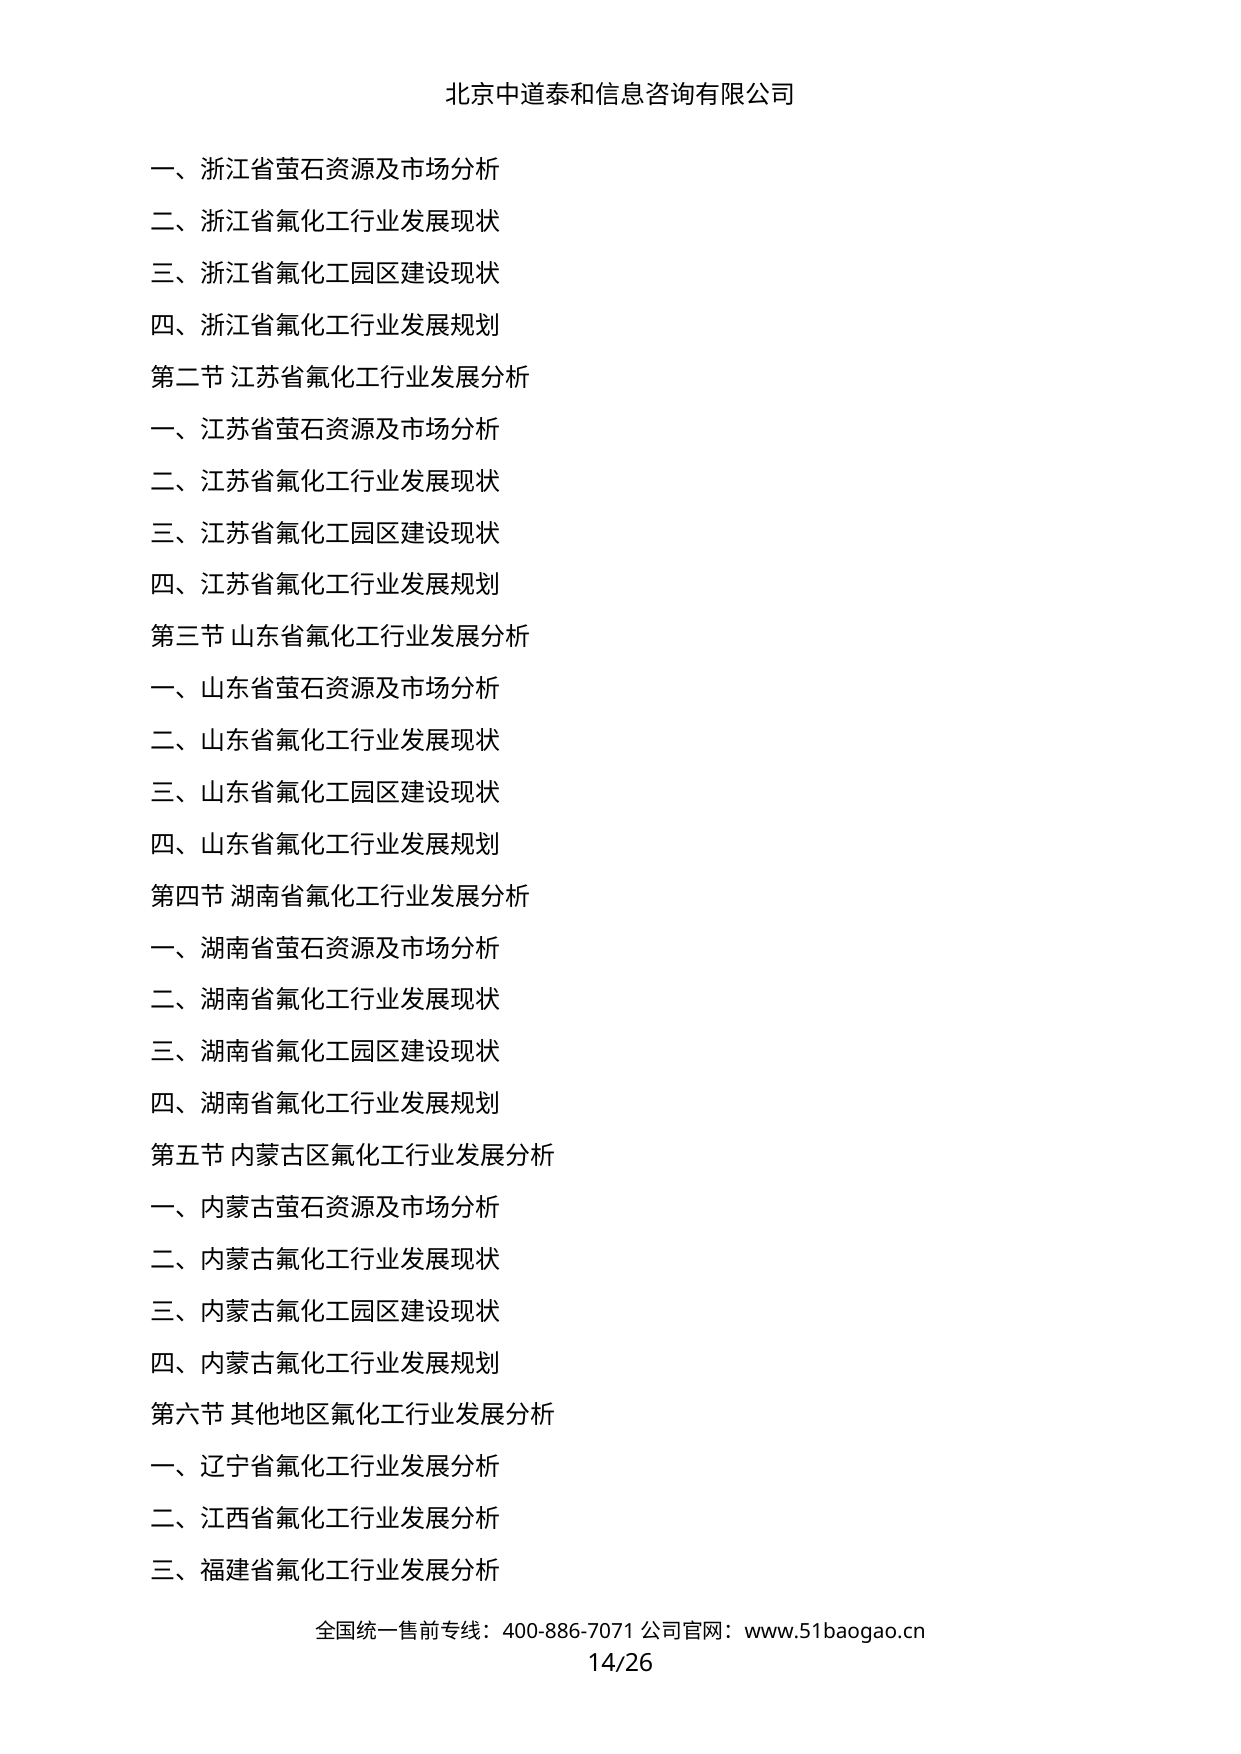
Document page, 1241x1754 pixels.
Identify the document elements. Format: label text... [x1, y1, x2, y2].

text 四、浙江省氟化工行业发展规划 [150, 306, 1090, 342]
text 一、浙江省萤石资源及市场分析 [150, 150, 1090, 186]
text 二、江西省氟化工行业发展分析 [150, 1499, 1090, 1535]
text 第三节 山东省氟化工行业发展分析 [150, 617, 1090, 653]
text 一、辽宁省氟化工行业发展分析 [150, 1447, 1090, 1483]
text 三、浙江省氟化工园区建设现状 [150, 254, 1090, 290]
text 第五节 内蒙古区氟化工行业发展分析 [150, 1136, 1090, 1172]
text 三、湖南省氟化工园区建设现状 [150, 1032, 1090, 1068]
text 二、江苏省氟化工行业发展现状 [150, 461, 1090, 497]
text 四、山东省氟化工行业发展规划 [150, 824, 1090, 861]
text 三、福建省氟化工行业发展分析 [150, 1551, 1090, 1587]
text 一、山东省萤石资源及市场分析 [150, 669, 1090, 705]
text 一、湖南省萤石资源及市场分析 [150, 928, 1090, 964]
text 二、山东省氟化工行业发展现状 [150, 721, 1090, 757]
text 第二节 江苏省氟化工行业发展分析 [150, 357, 1090, 394]
text 三、内蒙古氟化工园区建设现状 [150, 1291, 1090, 1327]
text 四、江苏省氟化工行业发展规划 [150, 565, 1090, 601]
text 一、江苏省萤石资源及市场分析 [150, 409, 1090, 446]
text 二、浙江省氟化工行业发展现状 [150, 202, 1090, 238]
text 二、内蒙古氟化工行业发展现状 [150, 1239, 1090, 1276]
text 二、湖南省氟化工行业发展现状 [150, 980, 1090, 1016]
text 第六节 其他地区氟化工行业发展分析 [150, 1395, 1090, 1431]
text 第四节 湖南省氟化工行业发展分析 [150, 876, 1090, 912]
text 四、内蒙古氟化工行业发展规划 [150, 1343, 1090, 1379]
text 一、内蒙古萤石资源及市场分析 [150, 1187, 1090, 1224]
text 三、山东省氟化工园区建设现状 [150, 772, 1090, 809]
text 四、湖南省氟化工行业发展规划 [150, 1084, 1090, 1120]
text 三、江苏省氟化工园区建设现状 [150, 513, 1090, 549]
